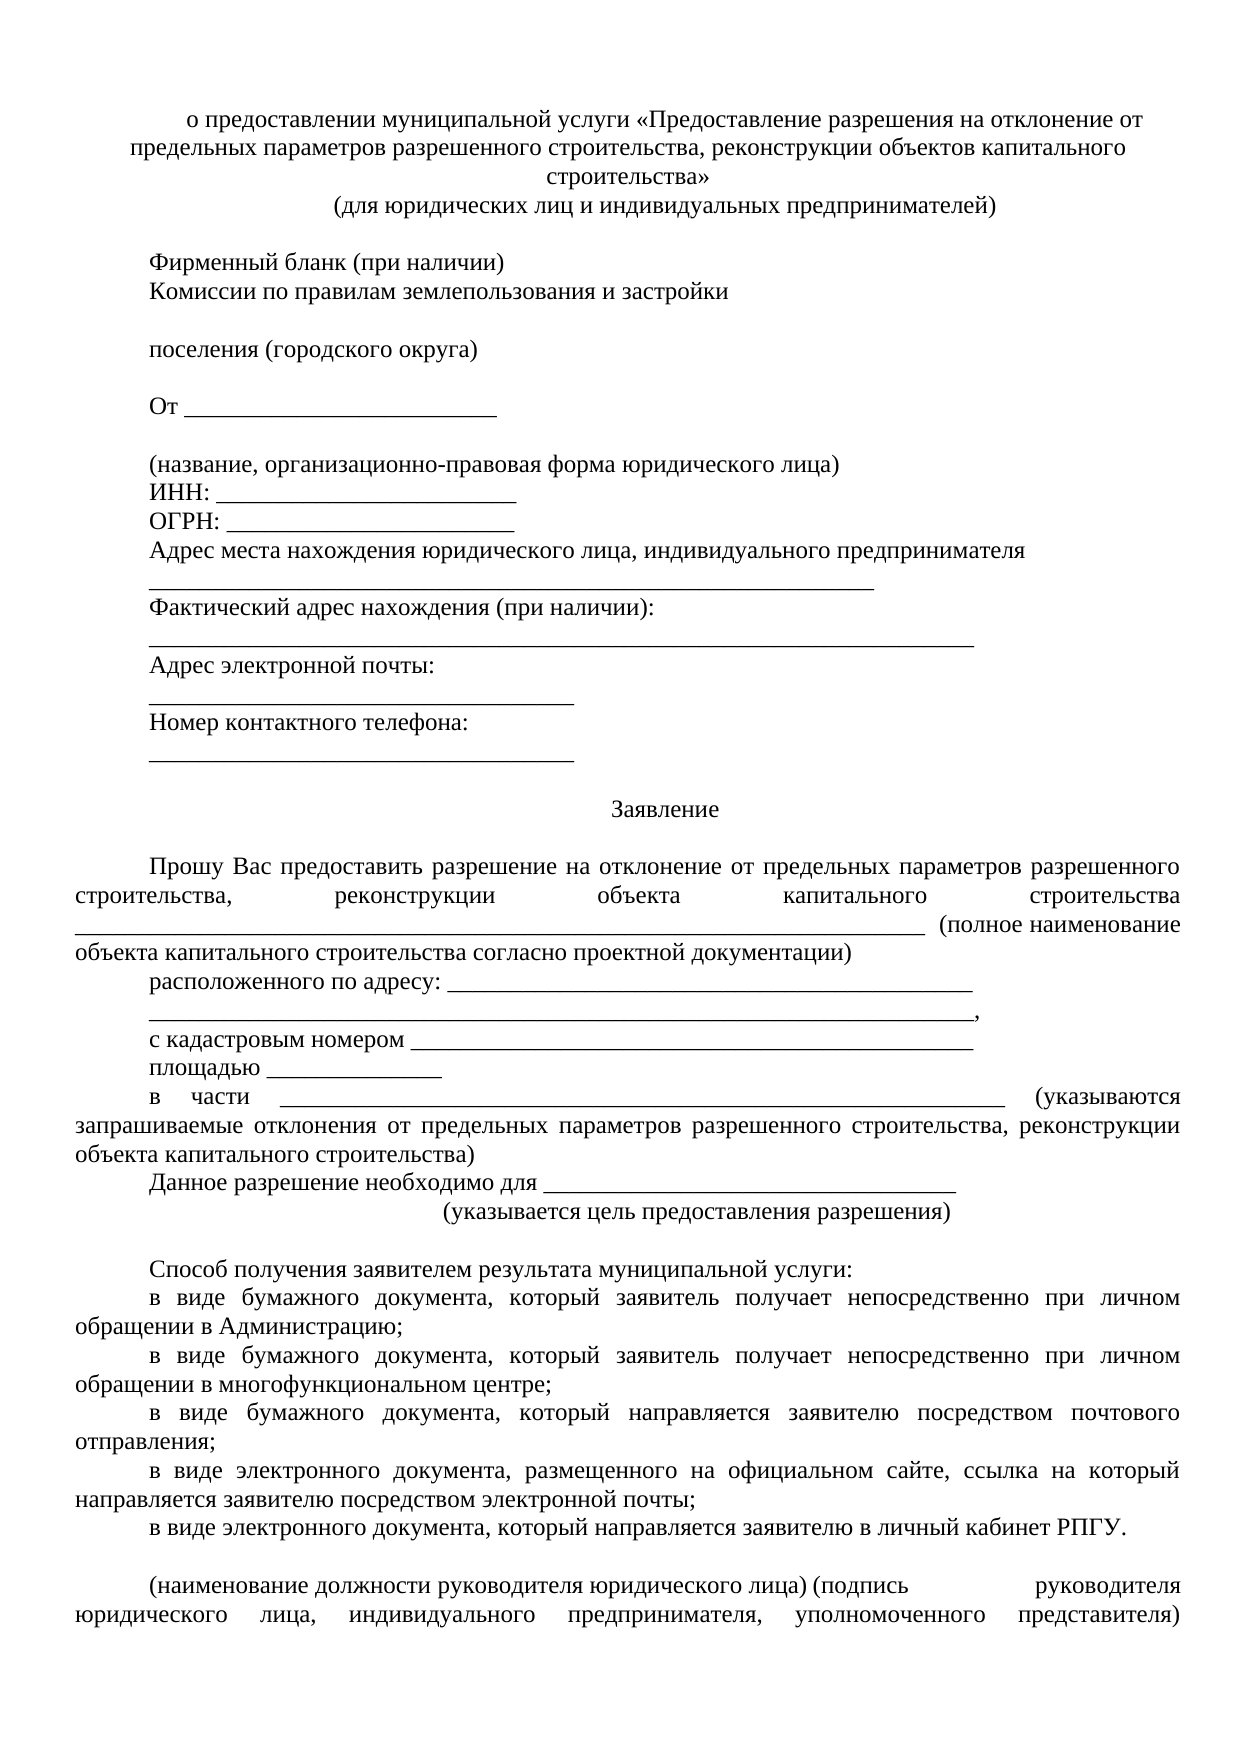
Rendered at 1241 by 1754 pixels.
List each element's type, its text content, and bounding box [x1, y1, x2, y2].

text __________________________________________________________ [75, 564, 1181, 592]
text расположенного по адресу: __________________________________________ [75, 966, 1181, 995]
text __________________________________________________________________ [75, 621, 1181, 650]
text с кадастровым номером _____________________________________________ [75, 1024, 1181, 1052]
text __________________________________________________________________, [75, 995, 1181, 1024]
text __________________________________ [75, 679, 1181, 707]
text Номер контактного телефона: [75, 707, 1181, 736]
text Адрес электронной почты: [75, 650, 1181, 679]
text __________________________________ [75, 736, 1181, 765]
text Данное разрешение необходимо для _________________________________ [75, 1167, 1181, 1196]
text Адрес места нахождения юридического лица, индивидуального предпринимателя [75, 535, 1181, 564]
text в виде электронного документа, который направляется заявителю в личный кабинет РПГУ. [75, 1512, 1181, 1541]
text в виде бумажного документа, который направляется заявителю посредством почтового отправления; [75, 1397, 1181, 1455]
text (для юридических лиц и индивидуальных предпринимателей) [75, 190, 1181, 219]
text (указывается цель предоставления разрешения) [75, 1196, 1181, 1225]
text о предоставлении муниципальной услуги «Предоставление разрешения на отклонение от предельных параметров разрешенного строительства, реконструкции объектов капитального строительства» [75, 104, 1181, 190]
text Способ получения заявителем результата муниципальной услуги: [75, 1254, 1181, 1282]
text От _________________________ [75, 391, 1181, 420]
text в виде бумажного документа, который заявитель получает непосредственно при личном обращении в многофункциональном центре; [75, 1340, 1181, 1397]
text Заявление [75, 794, 1181, 822]
text Фактический адрес нахождения (при наличии): [75, 592, 1181, 621]
text поселения (городского округа) [75, 334, 1181, 362]
text (название, организационно-правовая форма юридического лица) [75, 449, 1181, 477]
text ИНН: ________________________ [75, 477, 1181, 506]
text Прошу Вас предоставить разрешение на отклонение от предельных параметров разрешенного строительства, реконструкции объекта капитального строительства ____________________________________________________________________ (полное наименование объекта капитального строительства согласно проектной документации) [75, 851, 1181, 966]
text Комиссии по правилам землепользования и застройки [75, 276, 1181, 305]
text Фирменный бланк (при наличии) [75, 247, 1181, 276]
text площадью ______________ [75, 1052, 1181, 1081]
text в виде электронного документа, размещенного на официальном сайте, ссылка на который направляется заявителю посредством электронной почты; [75, 1455, 1181, 1512]
text в части __________________________________________________________ (указываются запрашиваемые отклонения от предельных параметров разрешенного строительства, реконструкции объекта капитального строительства) [75, 1081, 1181, 1167]
text в виде бумажного документа, который заявитель получает непосредственно при личном обращении в Администрацию; [75, 1282, 1181, 1340]
text ОГРН: _______________________ [75, 506, 1181, 535]
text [75, 1570, 1181, 1627]
